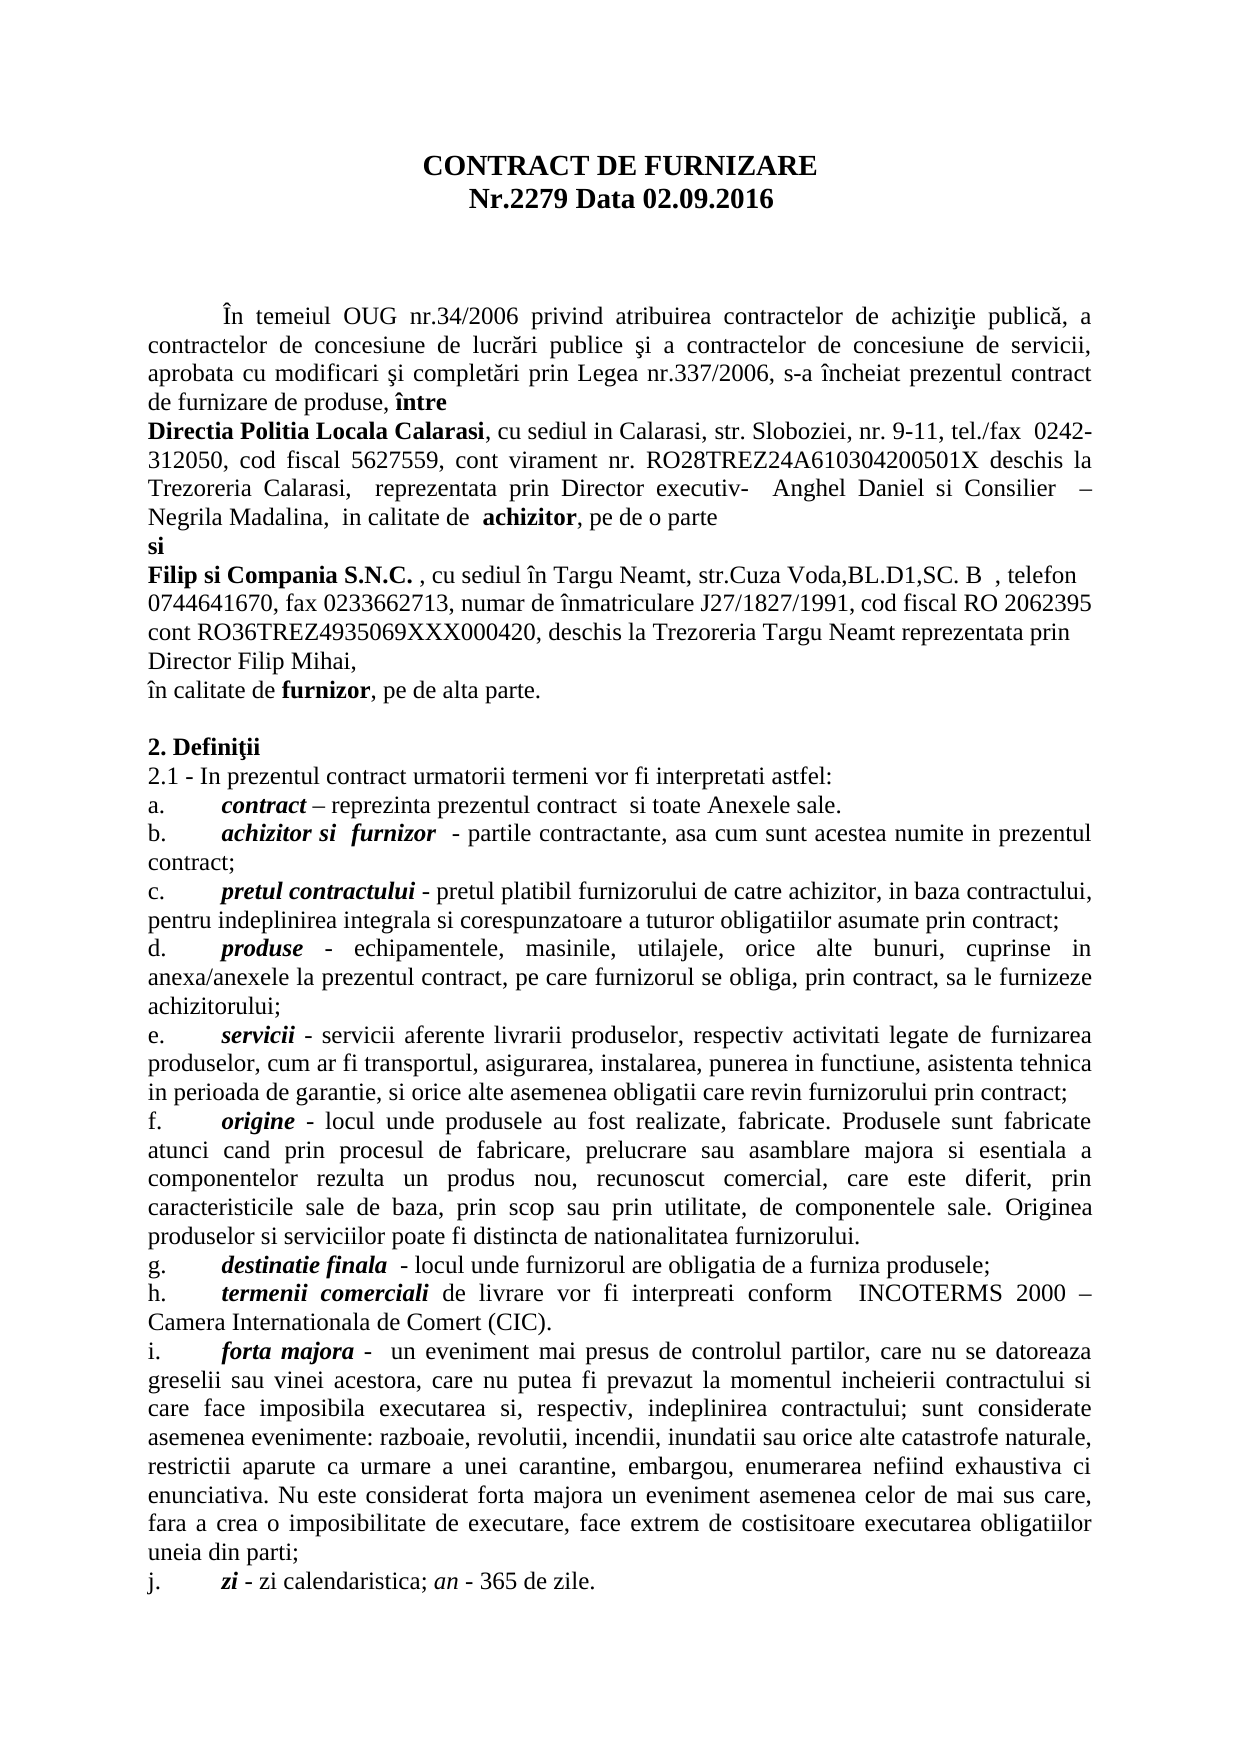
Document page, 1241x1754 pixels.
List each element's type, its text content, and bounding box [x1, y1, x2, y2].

list termenii comerciali de livrare vor fi interpreati conform INCOTERMS 2000 – Camera Internationala de Comert (CIC). [148, 1278, 1093, 1336]
list destinatie finala - locul unde furnizorul are obligatia de a furniza produsele; [148, 1250, 1093, 1278]
text si [148, 531, 1093, 560]
text Directia Politia Locala Calarasi, cu sediul in Calarasi, str. Sloboziei, nr. 9-11, tel./fax 0242-312050, cod fiscal 5627559, cont virament nr. RO28TREZ24A610304200501X deschis la Trezoreria Calarasi, reprezentata prin Director executiv- Anghel Daniel si Consilier – Negrila Madalina, in calitate de achizitor, pe de o parte [148, 416, 1093, 531]
list contract – reprezinta prezentul contract si toate Anexele sale. [148, 790, 1093, 818]
text 2.1 - In prezentul contract urmatorii termeni vor fi interpretati astfel: [148, 761, 1093, 790]
text Filip si Compania S.N.C. , cu sediul în Targu Neamt, str.Cuza Voda,BL.D1,SC. B , telefon 0744641670, fax 0233662713, numar de înmatriculare J27/1827/1991, cod fiscal RO 2062395 cont RO36TREZ4935069XXX000420, deschis la Trezoreria Targu Neamt reprezentata prin Director Filip Mihai, în calitate de furnizor, pe de alta parte. [148, 560, 1093, 703]
list produse - echipamentele, masinile, utilajele, orice alte bunuri, cuprinse in anexa/anexele la prezentul contract, pe care furnizorul se obliga, prin contract, sa le furnizeze achizitorului; [148, 933, 1093, 1020]
list origine - locul unde produsele au fost realizate, fabricate. Produsele sunt fabricate atunci cand prin procesul de fabricare, prelucrare sau asamblare majora si esentiala a componentelor rezulta un produs nou, recunoscut comercial, care este diferit, prin caracteristicile sale de baza, prin scop sau prin utilitate, de componentele sale. Originea produselor si serviciilor poate fi distincta de nationalitatea furnizorului. [148, 1106, 1093, 1250]
text În temeiul OUG nr.34/2006 privind atribuirea contractelor de achiziţie publică, a contractelor de concesiune de lucrări publice şi a contractelor de concesiune de servicii, aprobata cu modificari şi completări prin Legea nr.337/2006, s-a încheiat prezentul contract de furnizare de produse, între [148, 301, 1093, 416]
text CONTRACT DE FURNIZARE [148, 148, 1093, 181]
list servicii - servicii aferente livrarii produselor, respectiv activitati legate de furnizarea produselor, cum ar fi transportul, asigurarea, instalarea, punerea in functiune, asistenta tehnica in perioada de garantie, si orice alte asemenea obligatii care revin furnizorului prin contract; [148, 1020, 1093, 1106]
list zi - zi calendaristica; an - 365 de zile. [148, 1566, 1093, 1595]
list achizitor si furnizor - partile contractante, asa cum sunt acestea numite in prezentul contract; [148, 818, 1093, 876]
text 2. Definiţii [148, 732, 1093, 761]
text Nr.2279 Data 02.09.2016 [148, 181, 1093, 215]
list forta majora - un eveniment mai presus de controlul partilor, care nu se datoreaza greselii sau vinei acestora, care nu putea fi prevazut la momentul incheierii contractului si care face imposibila executarea si, respectiv, indeplinirea contractului; sunt considerate asemenea evenimente: razboaie, revolutii, incendii, inundatii sau orice alte catastrofe naturale, restrictii aparute ca urmare a unei carantine, embargou, enumerarea nefiind exhaustiva ci enunciativa. Nu este considerat forta majora un eveniment asemenea celor de mai sus care, fara a crea o imposibilitate de executare, face extrem de costisitoare executarea obligatiilor uneia din parti; [148, 1336, 1093, 1566]
list pretul contractului - pretul platibil furnizorului de catre achizitor, in baza contractului, pentru indeplinirea integrala si corespunzatoare a tuturor obligatiilor asumate prin contract; [148, 876, 1093, 933]
